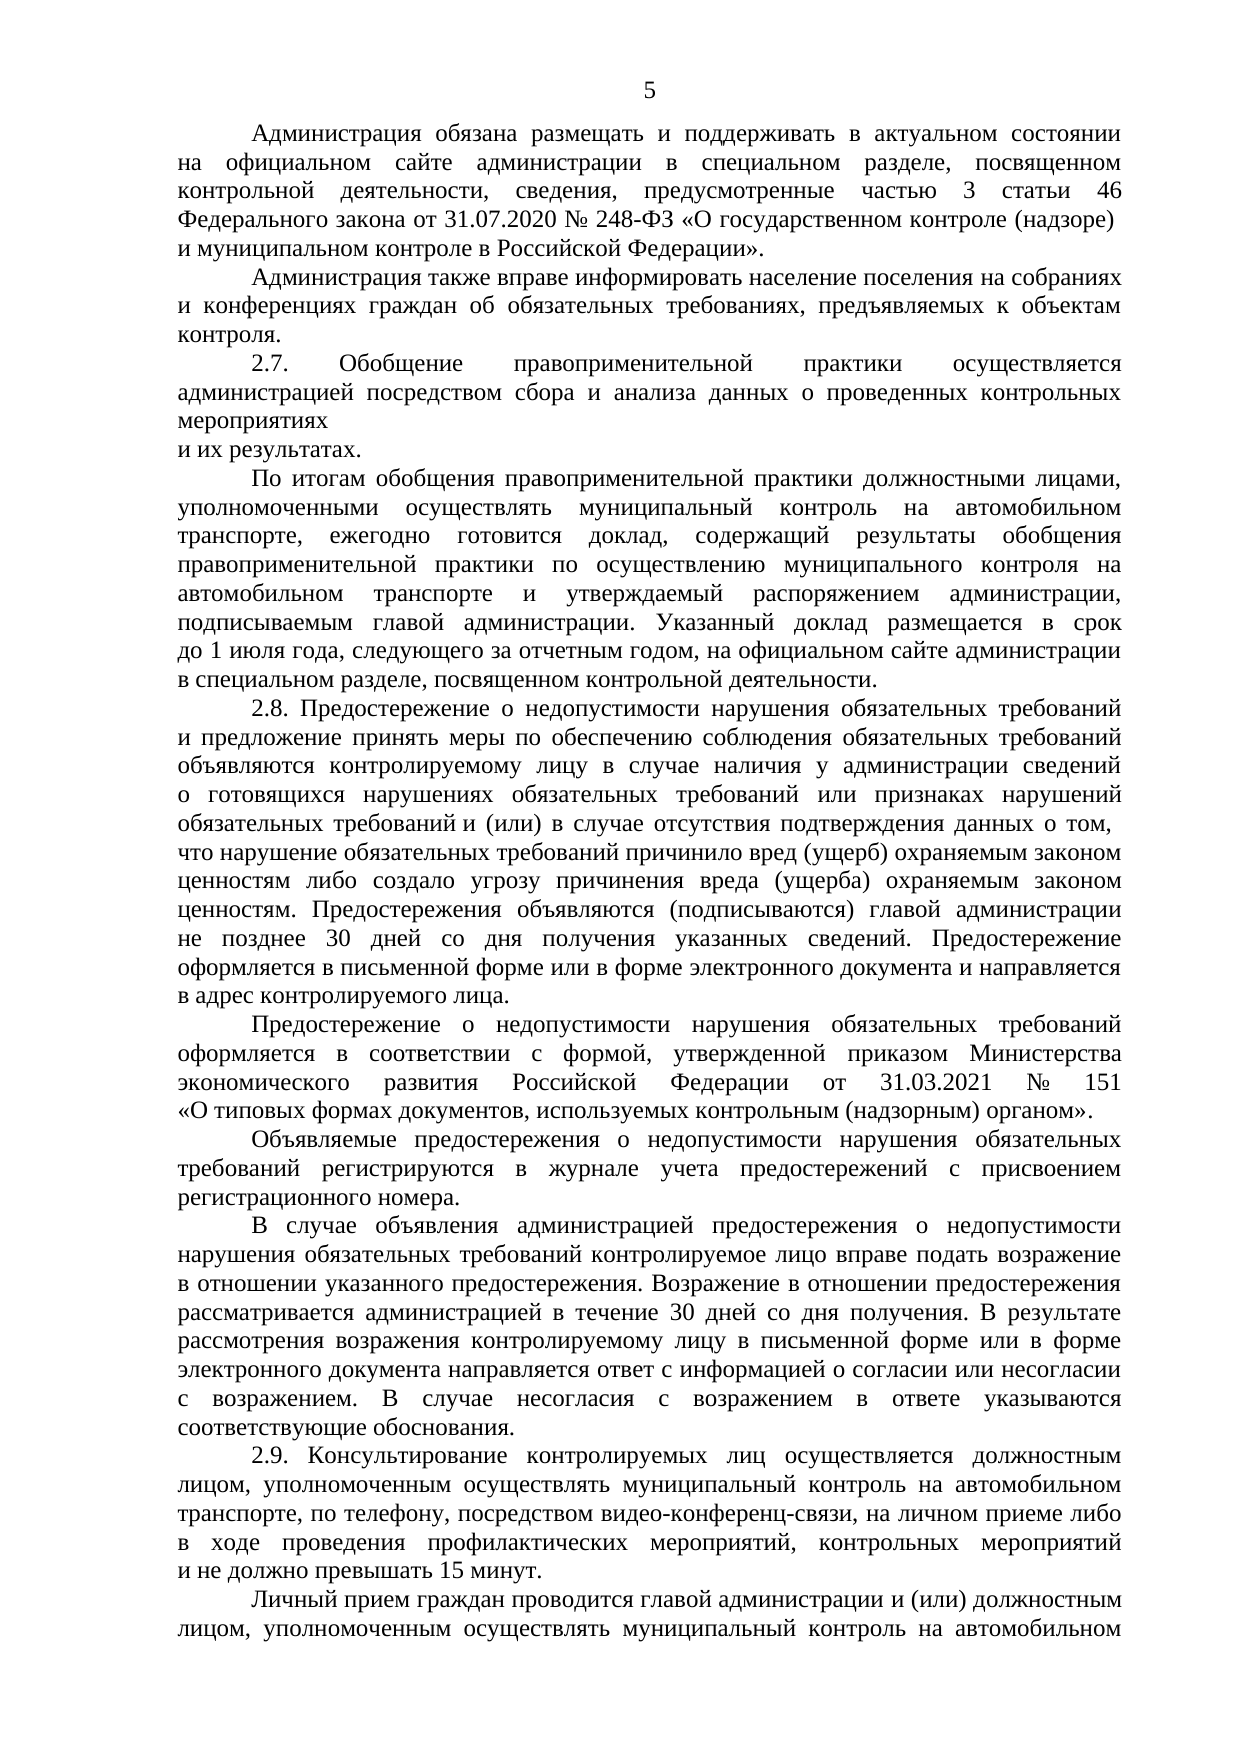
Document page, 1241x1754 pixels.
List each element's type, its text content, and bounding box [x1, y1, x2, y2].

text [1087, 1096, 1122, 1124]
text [177, 1584, 1122, 1642]
text 2.8. Предостережение о недопустимости нарушения обязательных требований и предложение принять меры по обеспечению соблюдения обязательных требований объявляются контролируемому лицу в случае наличия у администрации сведений о готовящихся нарушениях обязательных требований или признаках нарушений обязательных требований и (или) в случае отсутствия подтверждения данных о том, что нарушение обязательных требований причинило вред (ущерб) охраняемым законом ценностям либо создало угрозу причинения вреда (ущерба) охраняемым законом ценностям. Предостережения объявляются (подписываются) главой администрации не позднее 30 дней со дня получения указанных сведений. Предостережение оформляется в письменной форме или в форме электронного документа и направляется в адрес контролируемого лица. [177, 693, 1122, 1009]
text В случае объявления администрацией предостережения о недопустимости нарушения обязательных требований контролируемое лицо вправе подать возражение в отношении указанного предостережения. Возражение в отношении предостережения рассматривается администрацией в течение 30 дней со дня получения. В результате рассмотрения возражения контролируемому лицу в письменной форме или в форме электронного документа направляется ответ с информацией о согласии или несогласии с возражением. В случае несогласия с возражением в ответе указываются соответствующие обоснования. [177, 1211, 1122, 1441]
text По итогам обобщения правоприменительной практики должностными лицами, уполномоченными осуществлять муниципальный контроль на автомобильном транспорте, ежегодно готовится доклад, содержащий результаты обобщения правоприменительной практики по осуществлению муниципального контроля на автомобильном транспорте и утверждаемый распоряжением администрации, подписываемым главой администрации. Указанный доклад размещается в срок до 1 июля года, следующего за отчетным годом, на официальном сайте администрации в специальном разделе, посвященном контрольной деятельности. [177, 463, 1122, 693]
text 2.9. Консультирование контролируемых лиц осуществляется должностным лицом, уполномоченным осуществлять муниципальный контроль на автомобильном транспорте, по телефону, посредством видео-конференц-связи, на личном приеме либо в ходе проведения профилактических мероприятий, контрольных мероприятий и не должно превышать 15 минут. [177, 1441, 1122, 1584]
text Администрация также вправе информировать население поселения на собраниях и конференциях граждан об обязательных требованиях, предъявляемых к объектам контроля. [177, 262, 1122, 348]
text 2.7. Обобщение правоприменительной практики осуществляется администрацией посредством сбора и анализа данных о проведенных контрольных мероприятиях и их результатах. [177, 348, 1122, 463]
text Объявляемые предостережения о недопустимости нарушения обязательных требований регистрируются в журнале учета предостережений с присвоением регистрационного номера. [177, 1124, 1122, 1211]
text Администрация обязана размещать и поддерживать в актуальном состоянии на официальном сайте администрации в специальном разделе, посвященном контрольной деятельности, сведения, предусмотренные частью 3 статьи 46 Федерального закона от 31.07.2020 № 248-ФЗ «О государственном контроле (надзоре) и муниципальном контроле в Российской Федерации». [177, 118, 1122, 262]
text Предостережение о недопустимости нарушения обязательных требований оформляется в соответствии с формой, утвержденной приказом Министерства экономического развития Российской Федерации от 31.03.2021 № 151 «О типовых формах документов, используемых контрольным (надзорным) органом». [177, 1009, 1122, 1067]
